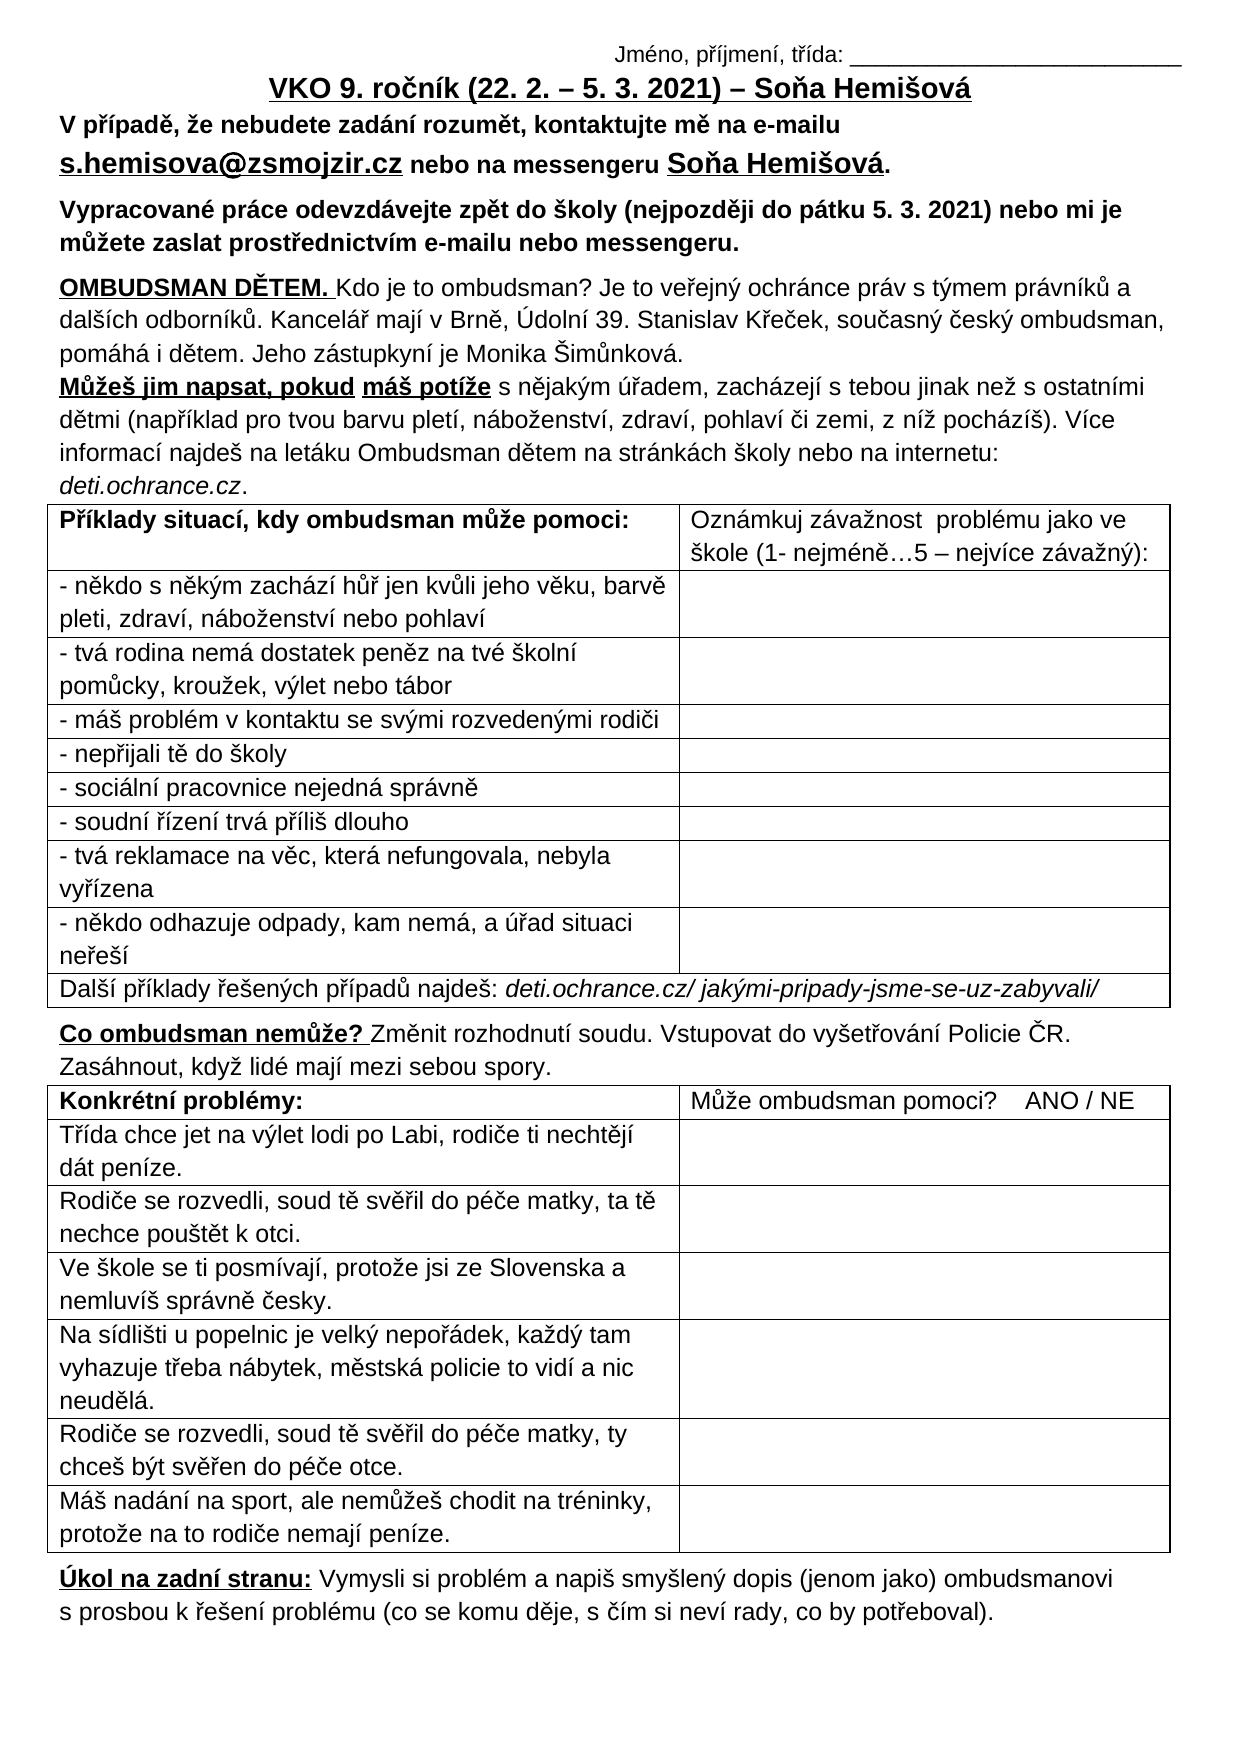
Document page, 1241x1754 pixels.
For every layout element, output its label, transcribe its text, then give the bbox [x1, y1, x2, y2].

table_cell Rodiče se rozvedli, soud tě svěřil do péče matky, ta tě nechce pouštět k otci. [48, 1186, 679, 1252]
table_cell - nepřijali tě do školy [48, 739, 679, 772]
table_cell Máš nadání na sport, ale nemůžeš chodit na tréninky, protože na to rodiče nemají peníze. [48, 1486, 679, 1552]
table_cell Na sídlišti u popelnic je velký nepořádek, každý tam vyhazuje třeba nábytek, městská policie to vidí a nic neudělá. [48, 1320, 679, 1418]
table_header Může ombudsman pomoci? ANO / NE [680, 1086, 1169, 1119]
table_cell - tvá reklamace na věc, která nefungovala, nebyla vyřízena [48, 841, 679, 907]
table_cell [680, 807, 1169, 840]
text Co ombudsman nemůže? Změnit rozhodnutí soudu. Vstupovat do vyšetřování Policie ČR. Zasáhnout, když lidé mají mezi sebou spory. [59, 1019, 1181, 1081]
text VKO 9. ročník (22. 2. – 5. 3. 2021) – Soňa Hemišová [59, 72, 1181, 105]
table_cell [680, 908, 1169, 973]
table_cell Rodiče se rozvedli, soud tě svěřil do péče matky, ty chceš být svěřen do péče otce. [48, 1419, 679, 1485]
table_cell [680, 841, 1169, 907]
table_cell - tvá rodina nemá dostatek peněz na tvé školní pomůcky, kroužek, výlet nebo tábor [48, 638, 679, 704]
table_cell [680, 1253, 1169, 1319]
table_cell Další příklady řešených případů najdeš: deti.ochrance.cz/ jakými-pripady-jsme-se-uz-zabyvali/ [48, 974, 1169, 1007]
table_cell [680, 1186, 1169, 1252]
table_header Konkrétní problémy: [48, 1086, 679, 1119]
table_cell [680, 705, 1169, 738]
table_cell Ve škole se ti posmívají, protože jsi ze Slovenska a nemluvíš správně česky. [48, 1253, 679, 1319]
table_cell Třída chce jet na výlet lodi po Labi, rodiče ti nechtějí dát peníze. [48, 1120, 679, 1185]
table_header Příklady situací, kdy ombudsman může pomoci: [48, 505, 679, 570]
text OMBUDSMAN DĚTEM. Kdo je to ombudsman? Je to veřejný ochránce práv s týmem právníků a dalších odborníků. Kancelář mají v Brně, Údolní 39. Stanislav Křeček, současný český ombudsman, pomáhá i dětem. Jeho zástupkyní je Monika Šimůnková. [59, 272, 1181, 367]
table_cell - sociální pracovnice nejedná správně [48, 773, 679, 806]
table_cell [680, 773, 1169, 806]
table_cell [680, 739, 1169, 772]
text Jméno, příjmení, třída: __________________________ [59, 41, 1181, 68]
text V případě, že nebudete zadání rozumět, kontaktujte mě na e-mailu s.hemisova@zsmojzir.cz nebo na messengeru Soňa Hemišová. [59, 110, 1181, 179]
text Vypracované práce odevzdávejte zpět do školy (nejpozději do pátku 5. 3. 2021) nebo mi je můžete zaslat prostřednictvím e-mailu nebo messengeru. [59, 195, 1181, 257]
table_cell - někdo odhazuje odpady, kam nemá, a úřad situaci neřeší [48, 908, 679, 973]
text Můžeš jim napsat, pokud máš potíže s nějakým úřadem, zacházejí s tebou jinak než s ostatními dětmi (například pro tvou barvu pletí, náboženství, zdraví, pohlaví či zemi, z níž pocházíš). Více informací najdeš na letáku Ombudsman dětem na stránkách školy nebo na internetu: deti.ochrance.cz. [59, 372, 1181, 499]
table_header Oznámkuj závažnost problému jako ve škole (1- nejméně…5 – nejvíce závažný): [680, 505, 1169, 570]
table_cell [680, 1419, 1169, 1485]
table_cell [680, 638, 1169, 704]
table_cell [680, 1120, 1169, 1185]
table_cell [680, 571, 1169, 637]
table_cell [680, 1486, 1169, 1552]
table_cell - někdo s někým zachází hůř jen kvůli jeho věku, barvě pleti, zdraví, náboženství nebo pohlaví [48, 571, 679, 637]
table_cell [680, 1320, 1169, 1418]
text Úkol na zadní stranu: Vymysli si problém a napiš smyšlený dopis (jenom jako) ombudsmanovi s prosbou k řešení problému (co se komu děje, s čím si neví rady, co by potřeboval). [59, 1564, 1181, 1626]
table_cell - soudní řízení trvá příliš dlouho [48, 807, 679, 840]
table_cell - máš problém v kontaktu se svými rozvedenými rodiči [48, 705, 679, 738]
